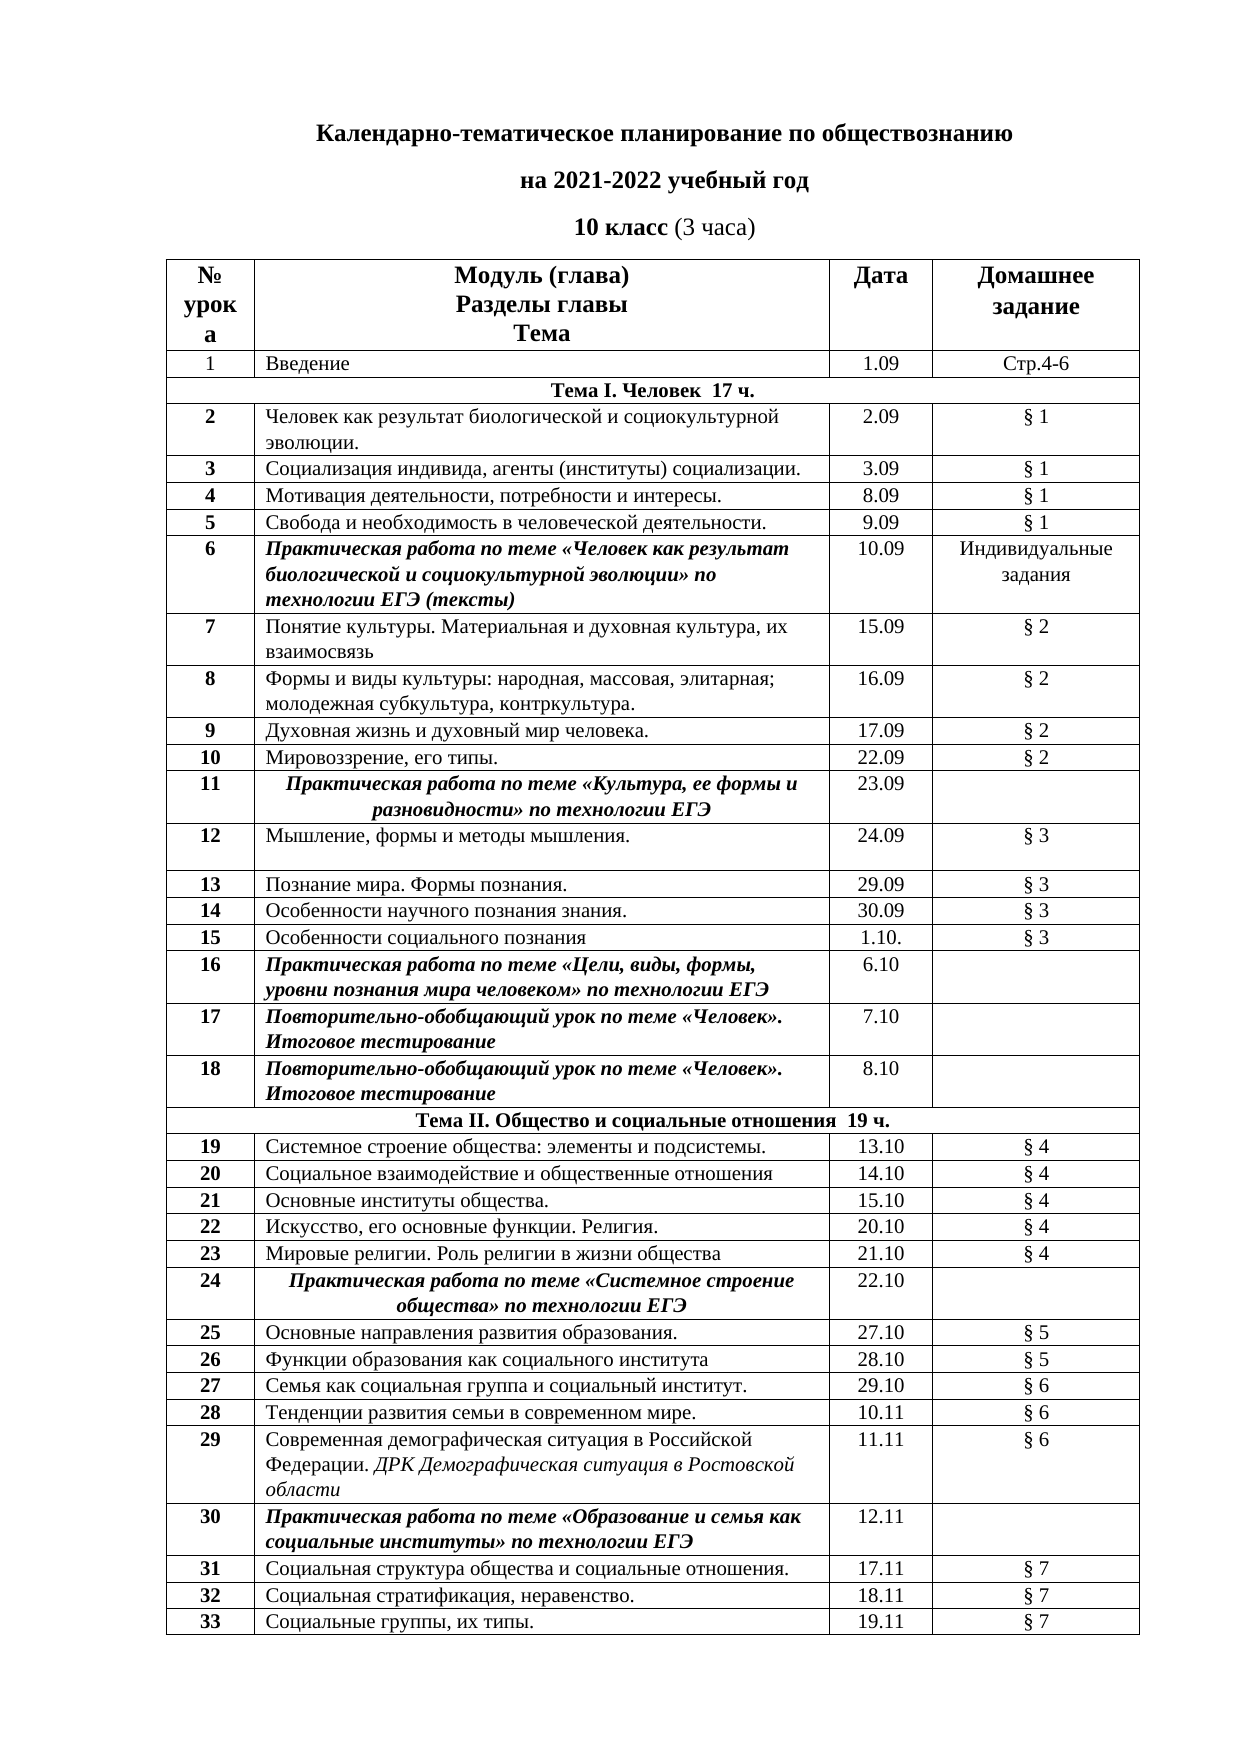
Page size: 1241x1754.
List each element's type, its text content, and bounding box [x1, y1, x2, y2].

table_cell § 3 [933, 871, 1139, 897]
table_header № урока [167, 260, 254, 350]
table_cell 2 [167, 404, 254, 455]
table_cell 6 [167, 536, 254, 613]
table_cell 15.10 [830, 1188, 932, 1213]
table_cell § 2 [933, 614, 1139, 665]
table_cell 18 [167, 1056, 254, 1107]
table_cell Социализация индивида, агенты (институты) социализации. [255, 456, 829, 482]
text 10 класс (3 часа) [177, 212, 1152, 241]
table_cell Социальная структура общества и социальные отношения. [255, 1556, 829, 1582]
table_cell 28.10 [830, 1346, 932, 1372]
table_header Модуль (глава) Разделы главы Тема [255, 260, 829, 350]
table_cell Познание мира. Формы познания. [255, 871, 829, 897]
table_cell Стр.4-6 [933, 351, 1139, 377]
table_cell 23.09 [830, 771, 932, 822]
table_cell 24 [167, 1268, 254, 1319]
table_header Дата [830, 260, 932, 350]
table_cell 27 [167, 1373, 254, 1399]
table_cell [933, 1004, 1139, 1054]
table_cell § 5 [933, 1320, 1139, 1345]
table_cell § 1 [933, 404, 1139, 455]
table_cell Современная демографическая ситуация в Российской Федерации. ДРК Демографическая ситуация в Ростовской области [255, 1426, 829, 1503]
table_cell § 1 [933, 510, 1139, 535]
table_cell 7.10 [830, 1004, 932, 1054]
table_cell Формы и виды культуры: народная, массовая, элитарная; молодежная субкультура, контркультура. [255, 666, 829, 717]
table_cell Практическая работа по теме «Культура, ее формы и разновидности» по технологии ЕГЭ [255, 771, 829, 822]
table_cell Практическая работа по теме «Системное строение общества» по технологии ЕГЭ [255, 1268, 829, 1319]
table_cell Основные направления развития образования. [255, 1320, 829, 1345]
table_cell 19 [167, 1134, 254, 1160]
table_cell 5 [167, 510, 254, 535]
table_cell 30.09 [830, 898, 932, 924]
table_cell 4 [167, 483, 254, 509]
table_cell Индивидуальные задания [933, 536, 1139, 613]
table_cell Искусство, его основные функции. Религия. [255, 1214, 829, 1240]
table_cell 13 [167, 871, 254, 897]
table_cell Тема I. Человек 17 ч. [167, 378, 1139, 403]
table_cell 1.09 [830, 351, 932, 377]
table_cell 17.09 [830, 718, 932, 744]
table_header Домашнее задание [933, 260, 1139, 350]
table_cell § 3 [933, 898, 1139, 924]
table_cell 22.10 [830, 1268, 932, 1319]
table_cell Основные институты общества. [255, 1188, 829, 1213]
table_cell § 1 [933, 483, 1139, 509]
table_cell 21.10 [830, 1241, 932, 1267]
table_cell [933, 1268, 1139, 1319]
table_cell Человек как результат биологической и социокультурной эволюции. [255, 404, 829, 455]
table_cell [933, 951, 1139, 1002]
table_cell 29 [167, 1426, 254, 1503]
table_cell 25 [167, 1320, 254, 1345]
text Календарно-тематическое планирование по обществознанию [177, 118, 1152, 147]
table_cell 8 [167, 666, 254, 717]
table_cell 24.09 [830, 824, 932, 870]
table_cell § 4 [933, 1214, 1139, 1240]
table_cell Социальное взаимодействие и общественные отношения [255, 1161, 829, 1187]
table_cell Системное строение общества: элементы и подсистемы. [255, 1134, 829, 1160]
table_cell 27.10 [830, 1320, 932, 1345]
table_cell Введение [255, 351, 829, 377]
table_cell § 4 [933, 1161, 1139, 1187]
table_cell Особенности научного познания знания. [255, 898, 829, 924]
table_cell 28 [167, 1400, 254, 1425]
table_cell Повторительно-обобщающий урок по теме «Человек». Итоговое тестирование [255, 1004, 829, 1054]
table_cell 18.11 [830, 1583, 932, 1608]
table_cell 30 [167, 1504, 254, 1555]
table_cell Практическая работа по теме «Образование и семья как социальные институты» по технологии ЕГЭ [255, 1504, 829, 1555]
table_cell Тема II. Общество и социальные отношения 19 ч. [167, 1108, 1139, 1133]
table_cell [933, 1056, 1139, 1107]
table_cell Повторительно-обобщающий урок по теме «Человек». Итоговое тестирование [255, 1056, 829, 1107]
table_cell Социальная стратификация, неравенство. [255, 1583, 829, 1608]
table_cell § 2 [933, 718, 1139, 744]
table_cell 7 [167, 614, 254, 665]
table_cell § 1 [933, 456, 1139, 482]
table_cell Семья как социальная группа и социальный институт. [255, 1373, 829, 1399]
table_cell § 6 [933, 1373, 1139, 1399]
table_cell 16 [167, 951, 254, 1002]
table_cell 1.10. [830, 925, 932, 950]
table_cell 13.10 [830, 1134, 932, 1160]
table_cell § 4 [933, 1134, 1139, 1160]
table_cell 22 [167, 1214, 254, 1240]
table_cell § 5 [933, 1346, 1139, 1372]
table_cell § 6 [933, 1426, 1139, 1503]
table_cell § 2 [933, 666, 1139, 717]
table_cell § 2 [933, 745, 1139, 770]
table_cell 3.09 [830, 456, 932, 482]
table_cell 9.09 [830, 510, 932, 535]
table_cell 12.11 [830, 1504, 932, 1555]
table_cell 29.09 [830, 871, 932, 897]
table_cell 31 [167, 1556, 254, 1582]
table_cell 33 [167, 1609, 254, 1633]
table_cell [933, 1504, 1139, 1555]
table_cell 9 [167, 718, 254, 744]
table_cell 21 [167, 1188, 254, 1213]
table_cell Мировые религии. Роль религии в жизни общества [255, 1241, 829, 1267]
table_cell 10.11 [830, 1400, 932, 1425]
table_cell § 6 [933, 1400, 1139, 1425]
table_cell 11.11 [830, 1426, 932, 1503]
table_cell 12 [167, 824, 254, 870]
table_cell Практическая работа по теме «Человек как результат биологической и социокультурной эволюции» по технологии ЕГЭ (тексты) [255, 536, 829, 613]
table_cell Понятие культуры. Материальная и духовная культура, их взаимосвязь [255, 614, 829, 665]
table_cell 11 [167, 771, 254, 822]
table_cell 20.10 [830, 1214, 932, 1240]
table_cell 22.09 [830, 745, 932, 770]
table_cell § 7 [933, 1583, 1139, 1608]
table_cell Тенденции развития семьи в современном мире. [255, 1400, 829, 1425]
table_cell Мотивация деятельности, потребности и интересы. [255, 483, 829, 509]
table_cell 6.10 [830, 951, 932, 1002]
table_cell Особенности социального познания [255, 925, 829, 950]
table_cell § 3 [933, 824, 1139, 870]
table_cell 15.09 [830, 614, 932, 665]
table_cell 1 [167, 351, 254, 377]
table_cell 17.11 [830, 1556, 932, 1582]
table_cell § 7 [933, 1609, 1139, 1633]
table_cell 14.10 [830, 1161, 932, 1187]
table_cell Свобода и необходимость в человеческой деятельности. [255, 510, 829, 535]
table_cell 8.10 [830, 1056, 932, 1107]
table_cell Функции образования как социального института [255, 1346, 829, 1372]
table_cell Мышление, формы и методы мышления. [255, 824, 829, 870]
text на 2021-2022 учебный год [177, 165, 1152, 194]
table_cell 2.09 [830, 404, 932, 455]
table_cell § 3 [933, 925, 1139, 950]
table_cell 3 [167, 456, 254, 482]
table_cell § 7 [933, 1556, 1139, 1582]
table_cell 14 [167, 898, 254, 924]
table_cell 10 [167, 745, 254, 770]
table_cell Мировоззрение, его типы. [255, 745, 829, 770]
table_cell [255, 1609, 829, 1633]
table_cell 32 [167, 1583, 254, 1608]
table_cell § 4 [933, 1188, 1139, 1213]
table_cell § 4 [933, 1241, 1139, 1267]
table_cell Духовная жизнь и духовный мир человека. [255, 718, 829, 744]
table_cell 10.09 [830, 536, 932, 613]
table_cell 26 [167, 1346, 254, 1372]
table_cell 19.11 [830, 1609, 932, 1633]
table_cell 20 [167, 1161, 254, 1187]
table_cell 15 [167, 925, 254, 950]
table_cell 29.10 [830, 1373, 932, 1399]
table_cell 23 [167, 1241, 254, 1267]
table_cell [933, 771, 1139, 822]
table_cell 8.09 [830, 483, 932, 509]
table_cell 16.09 [830, 666, 932, 717]
table_cell Практическая работа по теме «Цели, виды, формы, уровни познания мира человеком» по технологии ЕГЭ [255, 951, 829, 1002]
table_cell 17 [167, 1004, 254, 1054]
